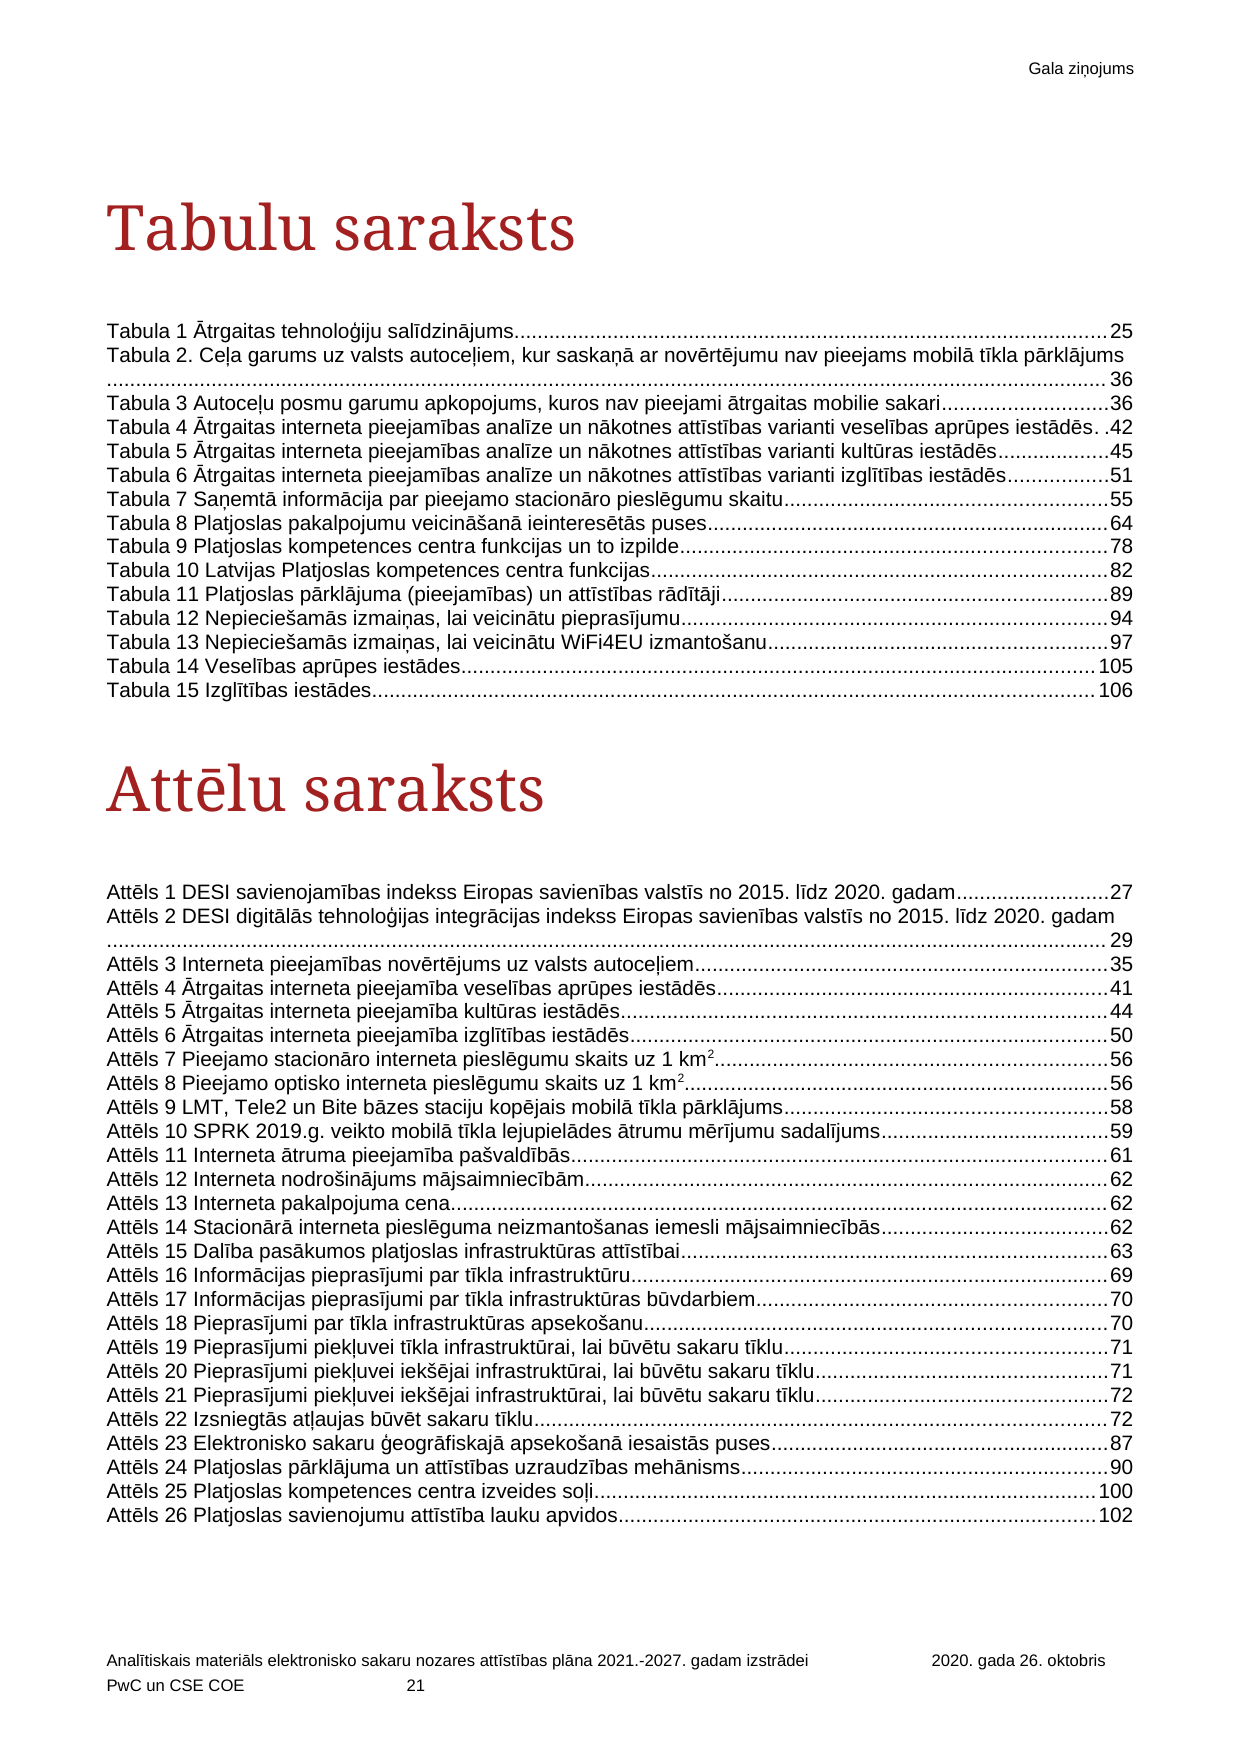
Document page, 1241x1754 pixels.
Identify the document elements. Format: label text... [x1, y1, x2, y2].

text Tabula 14 Veselības aprūpes iestādes 105 [106, 654, 1134, 678]
text Tabula 5 Ātrgaitas interneta pieejamības analīze un nākotnes attīstības varianti kultūras iestādēs 45 [106, 438, 1134, 462]
text Attēls 23 Elektronisko sakaru ģeogrāfiskajā apsekošanā iesaistās puses 87 [106, 1431, 1134, 1454]
text Tabula 13 Nepieciešamās izmaiņas, lai veicinātu WiFi4EU izmantošanu 97 [106, 630, 1134, 654]
text Attēls 13 Interneta pakalpojuma cena 62 [106, 1191, 1134, 1215]
text Tabula 7 Saņemtā informācija par pieejamo stacionāro pieslēgumu skaitu 55 [106, 486, 1134, 510]
text Tabula 3 Autoceļu posmu garumu apkopojums, kuros nav pieejami ātrgaitas mobilie sakari 36 [106, 391, 1134, 414]
text Attēls 26 Platjoslas savienojumu attīstība lauku apvidos 102 [106, 1502, 1134, 1526]
text Attēls 20 Pieprasījumi piekļuvei iekšējai infrastruktūrai, lai būvētu sakaru tīklu 71 [106, 1359, 1134, 1383]
text Attēls 7 Pieejamo stacionāro interneta pieslēgumu skaits uz 1 km2 56 [106, 1047, 1134, 1071]
text Tabula 6 Ātrgaitas interneta pieejamības analīze un nākotnes attīstības varianti izglītības iestādēs 51 [106, 462, 1134, 486]
text Attēls 17 Informācijas pieprasījumi par tīkla infrastruktūras būvdarbiem 70 [106, 1287, 1134, 1311]
text Attēls 11 Interneta ātruma pieejamība pašvaldībās 61 [106, 1143, 1134, 1167]
text Attēls 18 Pieprasījumi par tīkla infrastruktūras apsekošanu 70 [106, 1311, 1134, 1335]
text Attēls 21 Pieprasījumi piekļuvei iekšējai infrastruktūrai, lai būvētu sakaru tīklu 72 [106, 1383, 1134, 1407]
text Attēls 3 Interneta pieejamības novērtējums uz valsts autoceļiem 35 [106, 951, 1134, 975]
text Attēls 1 DESI savienojamības indekss Eiropas savienības valstīs no 2015. līdz 2020. gadam 27 [106, 879, 1134, 903]
text Attēls 6 Ātrgaitas interneta pieejamība izglītības iestādēs 50 [106, 1023, 1134, 1047]
text Attēls 24 Platjoslas pārklājuma un attīstības uzraudzības mehānisms 90 [106, 1454, 1134, 1478]
text Attēls 14 Stacionārā interneta pieslēguma neizmantošanas iemesli mājsaimniecībās 62 [106, 1215, 1134, 1239]
text Attēls 2 DESI digitālās tehnoloģijas integrācijas indekss Eiropas savienības valstīs no 2015. līdz 2020. gadam 29 [106, 903, 1134, 951]
text Tabula 11 Platjoslas pārklājuma (pieejamības) un attīstības rādītāji 89 [106, 582, 1134, 606]
text Tabula 12 Nepieciešamās izmaiņas, lai veicinātu pieprasījumu 94 [106, 606, 1134, 630]
text Attēls 10 SPRK 2019.g. veikto mobilā tīkla lejupielādes ātrumu mērījumu sadalījums 59 [106, 1119, 1134, 1143]
subtitle Attēlu saraksts [106, 744, 1134, 829]
text Attēls 12 Interneta nodrošinājums mājsaimniecībām 62 [106, 1167, 1134, 1191]
text Attēls 15 Dalība pasākumos platjoslas infrastruktūras attīstībai 63 [106, 1239, 1134, 1263]
text Attēls 8 Pieejamo optisko interneta pieslēgumu skaits uz 1 km2. 56 [106, 1071, 1134, 1095]
text Attēls 22 Izsniegtās atļaujas būvēt sakaru tīklu 72 [106, 1407, 1134, 1431]
text Attēls 5 Ātrgaitas interneta pieejamība kultūras iestādēs 44 [106, 999, 1134, 1023]
text Attēls 4 Ātrgaitas interneta pieejamība veselības aprūpes iestādēs 41 [106, 975, 1134, 999]
text Tabula 15 Izglītības iestādes 106 [106, 678, 1134, 702]
text Tabula 10 Latvijas Platjoslas kompetences centra funkcijas 82 [106, 558, 1134, 582]
text Tabula 8 Platjoslas pakalpojumu veicināšanā ieinteresētās puses 64 [106, 510, 1134, 534]
text Attēls 9 LMT, Tele2 un Bite bāzes staciju kopējais mobilā tīkla pārklājums 58 [106, 1095, 1134, 1119]
text Tabula 1 Ātrgaitas tehnoloģiju salīdzinājums 25 [106, 319, 1134, 343]
text Tabula 2. Ceļa garums uz valsts autoceļiem, kur saskaņā ar novērtējumu nav pieejams mobilā tīkla pārklājums 36 [106, 343, 1134, 391]
subtitle Tabulu saraksts [106, 183, 1134, 269]
text Tabula 9 Platjoslas kompetences centra funkcijas un to izpilde 78 [106, 534, 1134, 558]
text Attēls 25 Platjoslas kompetences centra izveides soļi 100 [106, 1478, 1134, 1502]
text Tabula 4 Ātrgaitas interneta pieejamības analīze un nākotnes attīstības varianti veselības aprūpes iestādēs 42 [106, 414, 1134, 438]
text Attēls 16 Informācijas pieprasījumi par tīkla infrastruktūru 69 [106, 1263, 1134, 1287]
text Attēls 19 Pieprasījumi piekļuvei tīkla infrastruktūrai, lai būvētu sakaru tīklu 71 [106, 1335, 1134, 1359]
